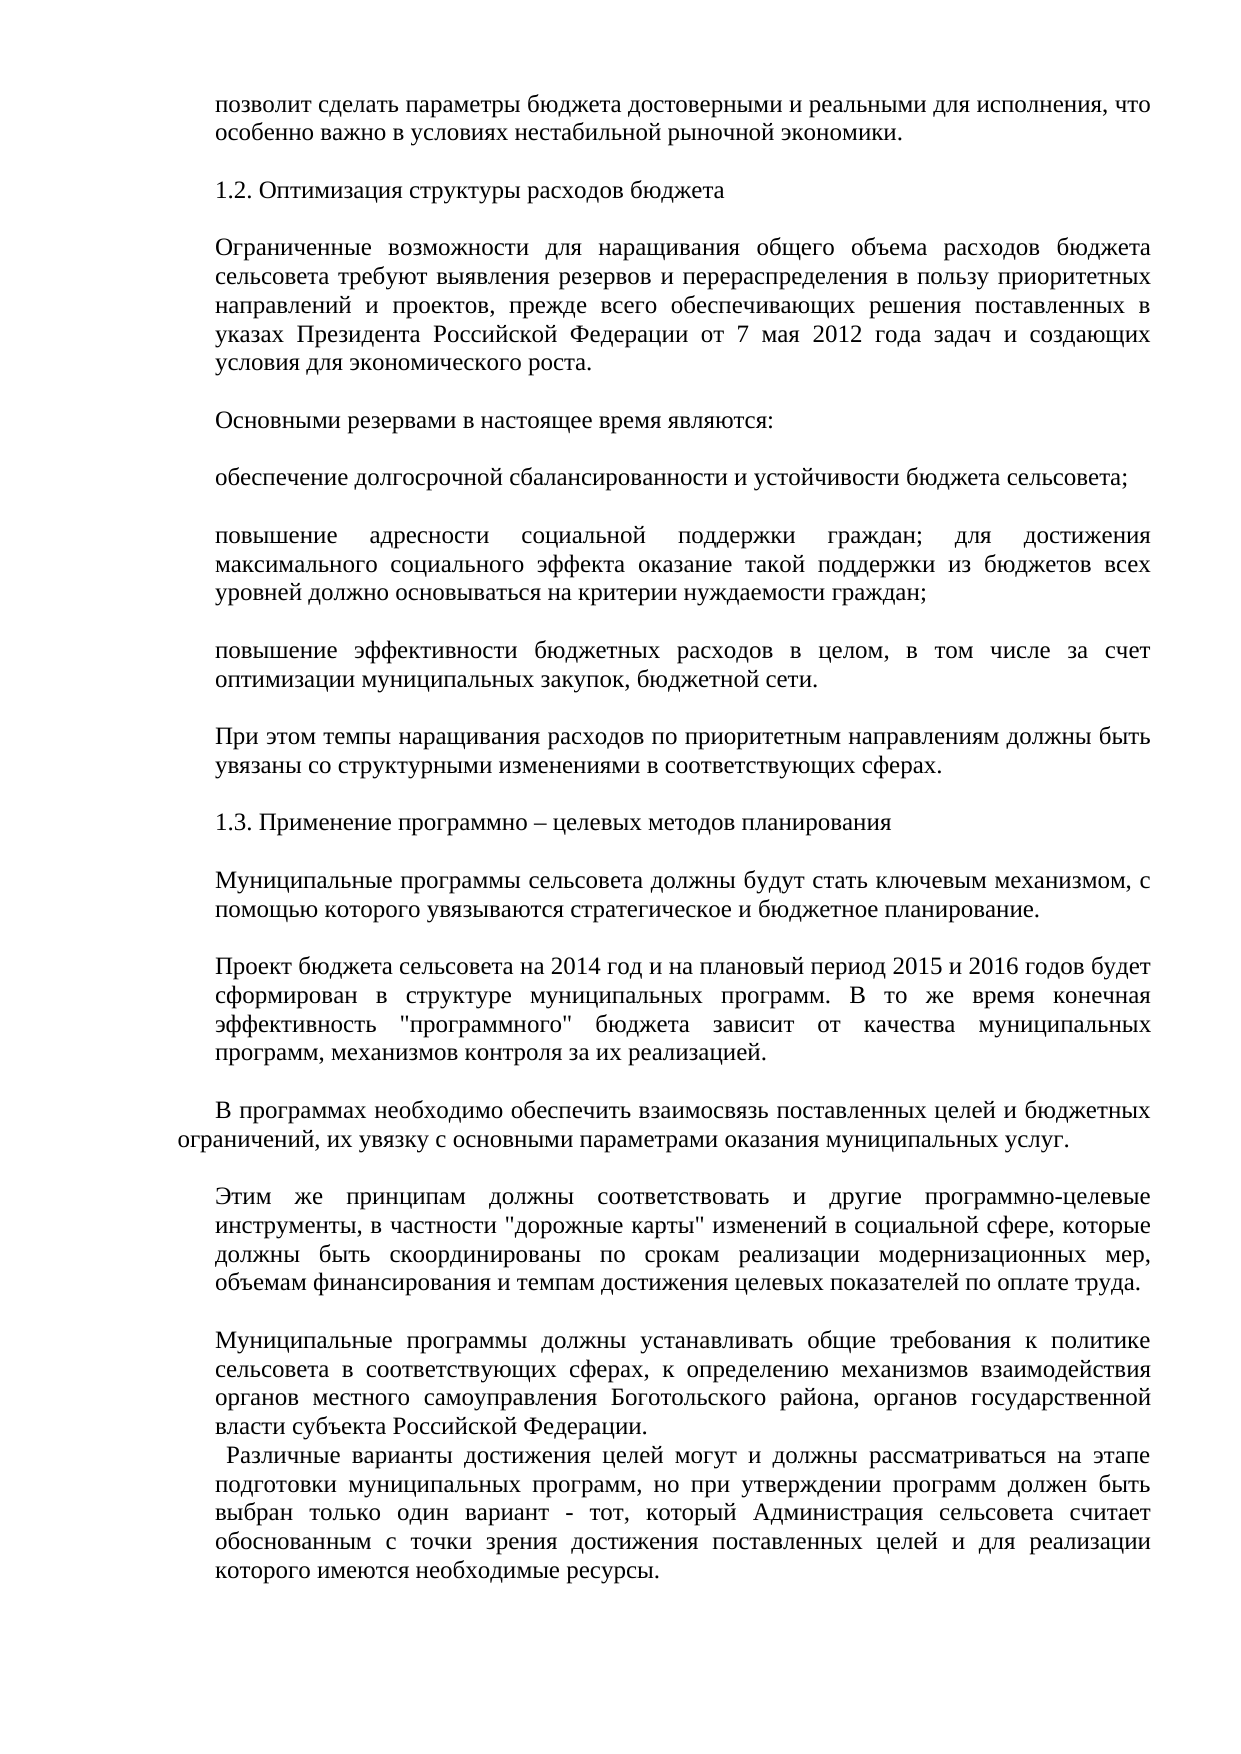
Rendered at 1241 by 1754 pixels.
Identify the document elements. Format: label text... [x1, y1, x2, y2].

text Муниципальные программы сельсовета должны будут стать ключевым механизмом, с помощью которого увязываются стратегическое и бюджетное планирование. [215, 865, 1152, 922]
text Проект бюджета сельсовета на 2014 год и на плановый период 2015 и 2016 годов будет сформирован в структуре муниципальных программ. В то же время конечная эффективность "программного" бюджета зависит от качества муниципальных программ, механизмов контроля за их реализацией. [215, 951, 1152, 1066]
text Этим же принципам должны соответствовать и другие программно-целевые инструменты, в частности "дорожные карты" изменений в социальной сфере, которые должны быть скоординированы по срокам реализации модернизационных мер, объемам финансирования и темпам достижения целевых показателей по оплате труда. [215, 1181, 1152, 1296]
text обеспечение долгосрочной сбалансированности и устойчивости бюджета сельсовета; [215, 462, 1152, 491]
text Муниципальные программы должны устанавливать общие требования к политике сельсовета в соответствующих сферах, к определению механизмов взаимодействия органов местного самоуправления Боготольского района, органов государственной власти субъекта Российской Федерации. [215, 1325, 1152, 1440]
text Основными резервами в настоящее время являются: [215, 405, 1152, 434]
text повышение адресности социальной поддержки граждан; для достижения максимального социального эффекта оказание такой поддержки из бюджетов всех уровней должно основываться на критерии нуждаемости граждан; [215, 520, 1152, 606]
text При этом темпы наращивания расходов по приоритетным направлениям должны быть увязаны со структурными изменениями в соответствующих сферах. [215, 721, 1152, 779]
text Ограниченные возможности для наращивания общего объема расходов бюджета сельсовета требуют выявления резервов и перераспределения в пользу приоритетных направлений и проектов, прежде всего обеспечивающих решения поставленных в указах Президента Российской Федерации от 7 мая 2012 года задач и создающих условия для экономического роста. [215, 232, 1152, 376]
text 1.2. Оптимизация структуры расходов бюджета [215, 175, 1152, 204]
text 1.3. Применение программно – целевых методов планирования [215, 807, 1152, 836]
text повышение эффективности бюджетных расходов в целом, в том числе за счет оптимизации муниципальных закупок, бюджетной сети. [215, 635, 1152, 692]
text В программах необходимо обеспечить взаимосвязь поставленных целей и бюджетных ограничений, их увязку с основными параметрами оказания муниципальных услуг. [177, 1095, 1152, 1152]
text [215, 89, 1152, 146]
text Различные варианты достижения целей могут и должны рассматриваться на этапе подготовки муниципальных программ, но при утверждении программ должен быть выбран только один вариант - тот, который Администрация сельсовета считает обоснованным с точки зрения достижения поставленных целей и для реализации которого имеются необходимые ресурсы. [215, 1440, 1152, 1584]
